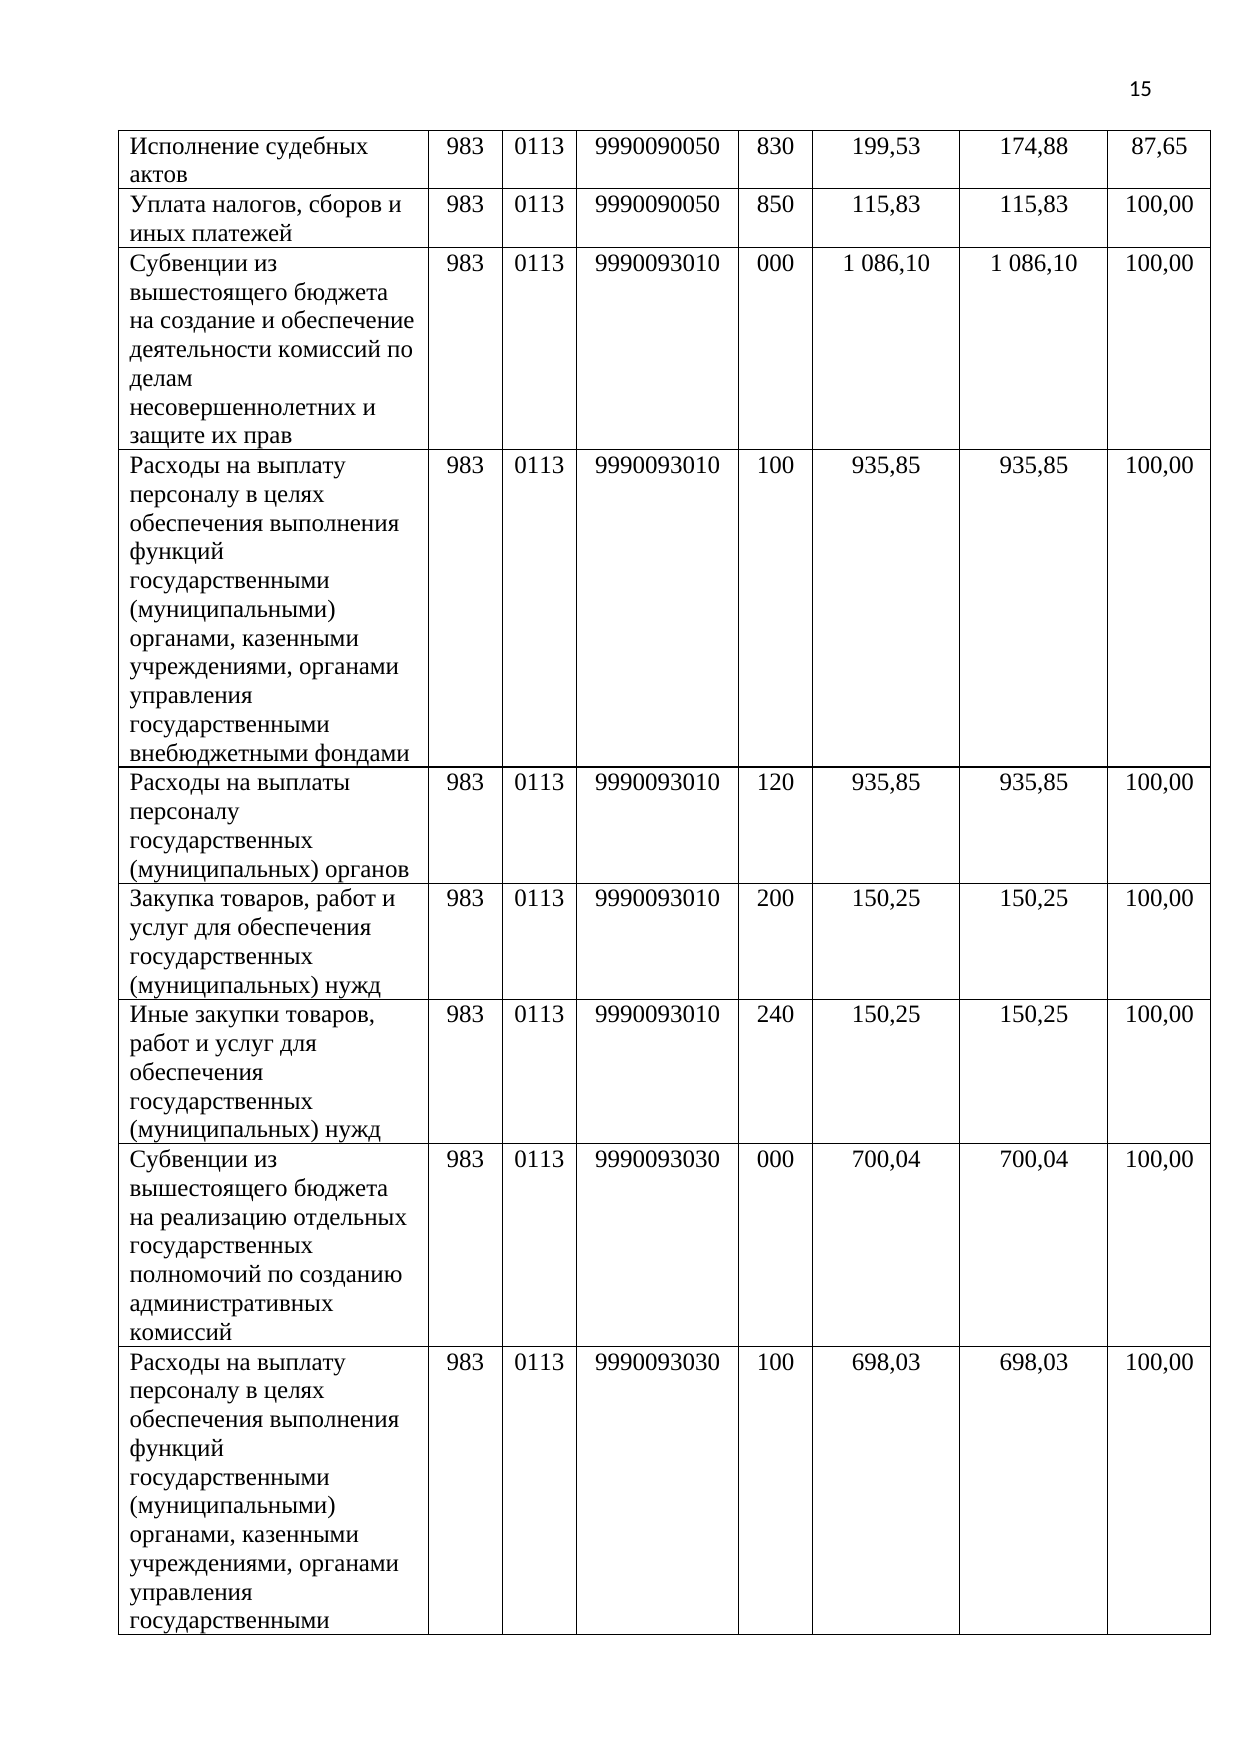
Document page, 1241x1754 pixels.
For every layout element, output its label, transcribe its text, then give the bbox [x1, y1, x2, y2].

table_cell 9990093010 [577, 248, 738, 449]
table_cell 0113 [503, 1144, 576, 1346]
table_cell 150,25 [960, 1000, 1107, 1143]
table_cell 0113 [503, 450, 576, 766]
table_cell Расходы на выплаты персоналу государственных (муниципальных) органов [119, 768, 428, 882]
table_cell 115,83 [813, 189, 959, 247]
table_cell 150,25 [813, 884, 959, 998]
table_cell 100 [739, 450, 812, 766]
table_cell 100,00 [1108, 248, 1210, 449]
table_cell 174,88 [960, 131, 1107, 188]
table_cell Субвенции из вышестоящего бюджета на реализацию отдельных государственных полномочий по созданию административных комиссий [119, 1144, 428, 1346]
table_cell 0113 [503, 884, 576, 998]
table_cell 150,25 [960, 884, 1107, 998]
table_cell 935,85 [813, 768, 959, 882]
table_cell 0113 [503, 1000, 576, 1143]
table_cell 983 [429, 1000, 502, 1143]
table_cell 935,85 [960, 450, 1107, 766]
table_cell 0113 [503, 768, 576, 882]
table_cell 0113 [503, 189, 576, 247]
table_cell 983 [429, 1347, 502, 1634]
table_cell 100 [739, 1347, 812, 1634]
table_cell 100,00 [1108, 1144, 1210, 1346]
table_cell 1 086,10 [960, 248, 1107, 449]
table_cell 100,00 [1108, 189, 1210, 247]
table_cell 87,65 [1108, 131, 1210, 188]
table_cell Исполнение судебных актов [119, 131, 428, 188]
table_cell 1 086,10 [813, 248, 959, 449]
table_cell 700,04 [960, 1144, 1107, 1346]
table_cell 100,00 [1108, 450, 1210, 766]
table_cell 100,00 [1108, 768, 1210, 882]
table_cell 983 [429, 884, 502, 998]
table_cell 120 [739, 768, 812, 882]
table_cell 698,03 [960, 1347, 1107, 1634]
table_cell 983 [429, 450, 502, 766]
table_cell 150,25 [813, 1000, 959, 1143]
table_cell 000 [739, 1144, 812, 1346]
table_cell 200 [739, 884, 812, 998]
table_cell 935,85 [813, 450, 959, 766]
table_cell 9990093010 [577, 1000, 738, 1143]
table_cell 983 [429, 248, 502, 449]
table_cell 0113 [503, 131, 576, 188]
table_cell 9990090050 [577, 131, 738, 188]
table_cell 240 [739, 1000, 812, 1143]
table_cell 983 [429, 768, 502, 882]
table_cell 199,53 [813, 131, 959, 188]
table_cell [119, 1347, 428, 1634]
table_cell 9990093030 [577, 1144, 738, 1346]
table_cell 115,83 [960, 189, 1107, 247]
table_cell 700,04 [813, 1144, 959, 1346]
table_cell 0113 [503, 248, 576, 449]
table_cell Уплата налогов, сборов и иных платежей [119, 189, 428, 247]
table_cell 9990093010 [577, 450, 738, 766]
table_cell Субвенции из вышестоящего бюджета на создание и обеспечение деятельности комиссий по делам несовершеннолетних и защите их прав [119, 248, 428, 449]
table_cell 100,00 [1108, 1347, 1210, 1634]
table_cell 830 [739, 131, 812, 188]
table_cell 850 [739, 189, 812, 247]
table_cell 000 [739, 248, 812, 449]
table_cell 0113 [503, 1347, 576, 1634]
table_cell Закупка товаров, работ и услуг для обеспечения государственных (муниципальных) нужд [119, 884, 428, 998]
table_cell 983 [429, 131, 502, 188]
table_cell 9990090050 [577, 189, 738, 247]
table_cell 9990093010 [577, 884, 738, 998]
table_cell 698,03 [813, 1347, 959, 1634]
table_cell 100,00 [1108, 1000, 1210, 1143]
table_cell 935,85 [960, 768, 1107, 882]
table_cell 9990093010 [577, 768, 738, 882]
table_cell 983 [429, 189, 502, 247]
table_cell 9990093030 [577, 1347, 738, 1634]
table_cell Иные закупки товаров, работ и услуг для обеспечения государственных (муниципальных) нужд [119, 1000, 428, 1143]
table_cell 100,00 [1108, 884, 1210, 998]
table_cell 983 [429, 1144, 502, 1346]
